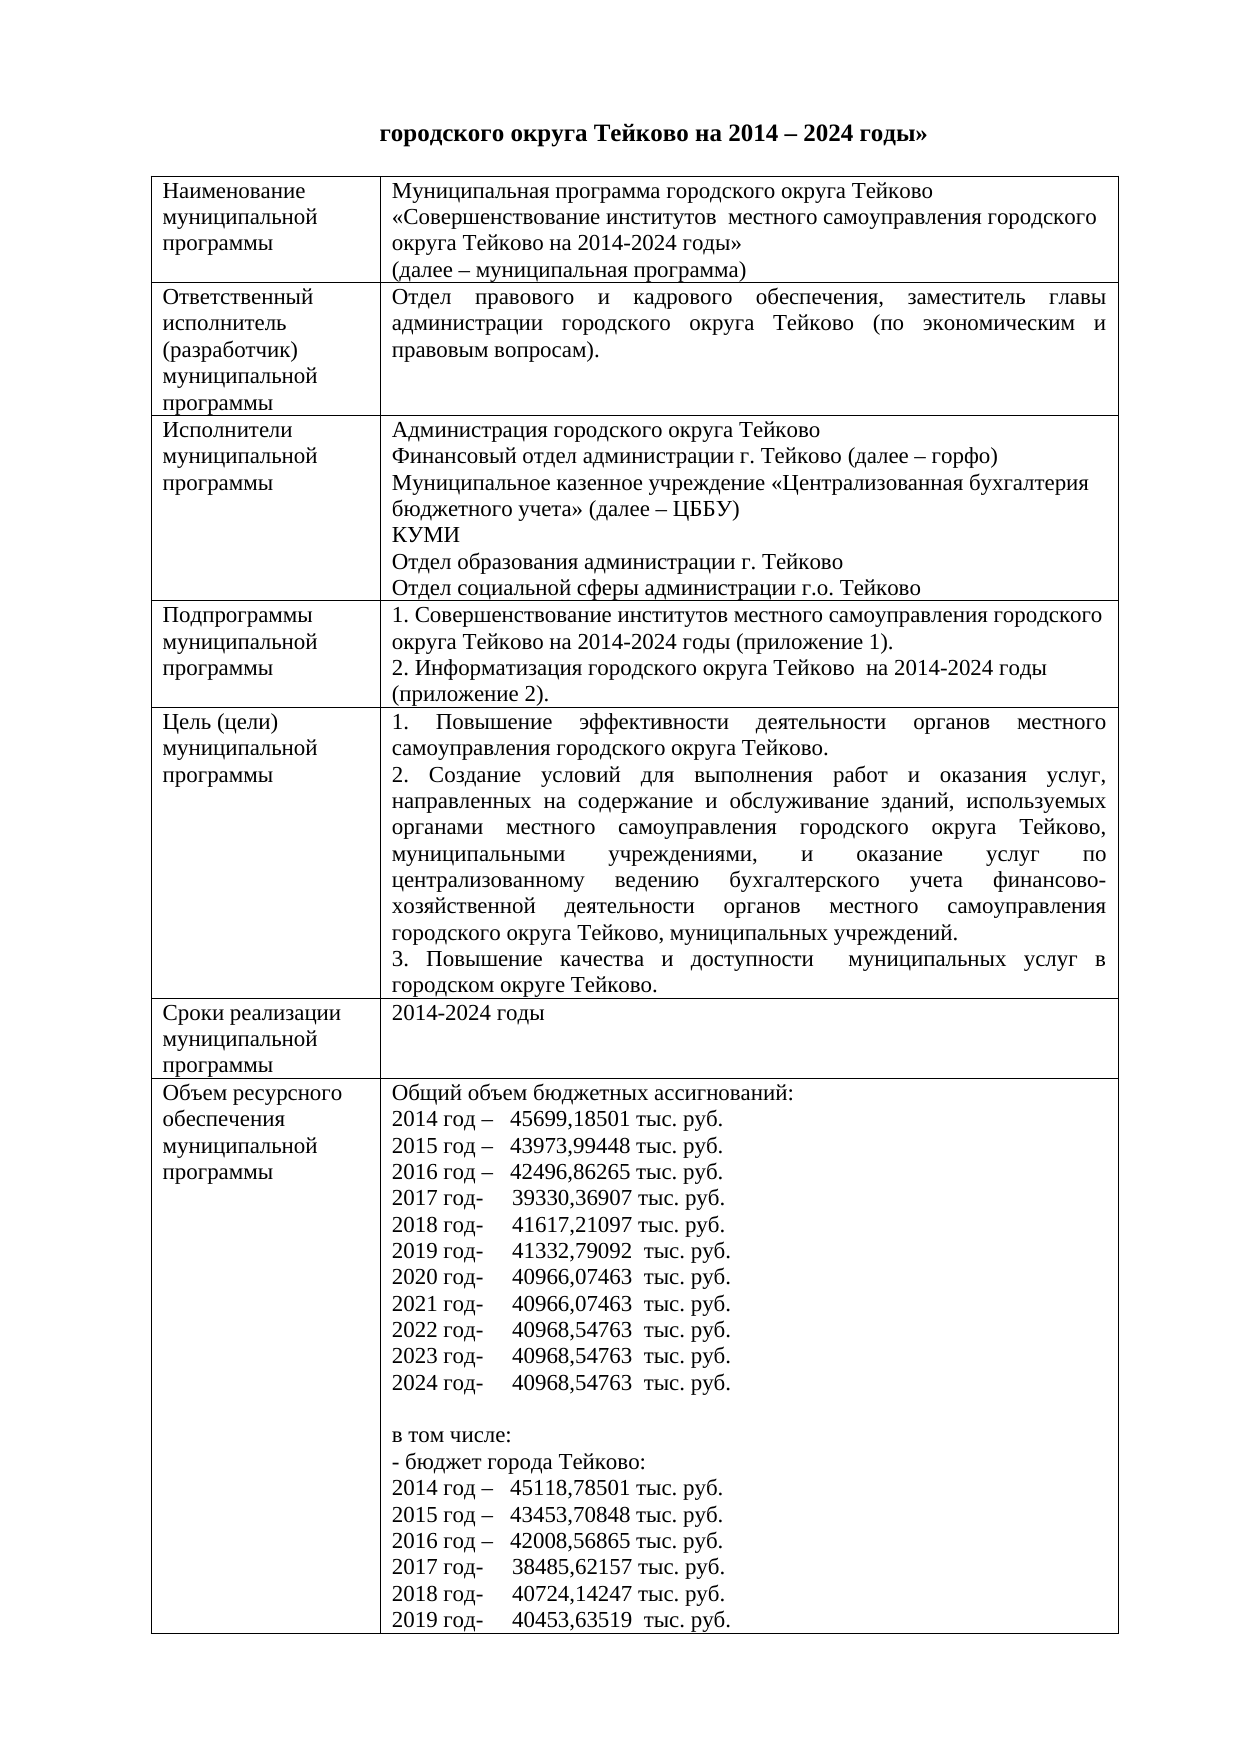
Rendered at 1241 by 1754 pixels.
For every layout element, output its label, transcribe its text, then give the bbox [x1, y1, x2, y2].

table_header Наименование муниципальной программы [152, 177, 380, 282]
table_cell Отдел правового и кадрового обеспечения, заместитель главы администрации городского округа Тейково (по экономическим и правовым вопросам). [381, 283, 1118, 415]
table_cell Администрация городского округа Тейково Финансовый отдел администрации г. Тейково (далее – горфо) Муниципальное казенное учреждение «Централизованная бухгалтерия бюджетного учета» (далее – ЦББУ) КУМИ Отдел образования администрации г. Тейково Отдел социальной сферы администрации г.о. Тейково [381, 416, 1118, 600]
table_cell Подпрограммы муниципальной программы [152, 601, 380, 707]
table_cell Цель (цели) муниципальной программы [152, 708, 380, 998]
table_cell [152, 1079, 380, 1632]
table_cell Сроки реализации муниципальной программы [152, 999, 380, 1078]
table_cell 1. Совершенствование институтов местного самоуправления городского округа Тейково на 2014-2024 годы (приложение 1). 2. Информатизация городского округа Тейково на 2014-2024 годы (приложение 2). [381, 601, 1118, 707]
table_cell 2014-2024 годы [381, 999, 1118, 1078]
table_cell 1. Повышение эффективности деятельности органов местного самоуправления городского округа Тейково. 2. Создание условий для выполнения работ и оказания услуг, направленных на содержание и обслуживание зданий, используемых органами местного самоуправления городского округа Тейково, муниципальными учреждениями, и оказание услуг по централизованному ведению бухгалтерского учета финансово-хозяйственной деятельности органов местного самоуправления городского округа Тейково, муниципальных учреждений. 3. Повышение качества и доступности муниципальных услуг в городском округе Тейково. [381, 708, 1118, 998]
text городского округа Тейково на 2014 – 2024 годы» [200, 118, 1107, 147]
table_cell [381, 1079, 1118, 1632]
table_cell Исполнители муниципальной программы [152, 416, 380, 600]
table_cell Ответственный исполнитель (разработчик) муниципальной программы [152, 283, 380, 415]
table_header Муниципальная программа городского округа Тейково «Совершенствование институтов местного самоуправления городского округа Тейково на 2014-2024 годы» (далее – муниципальная программа) [381, 177, 1118, 282]
